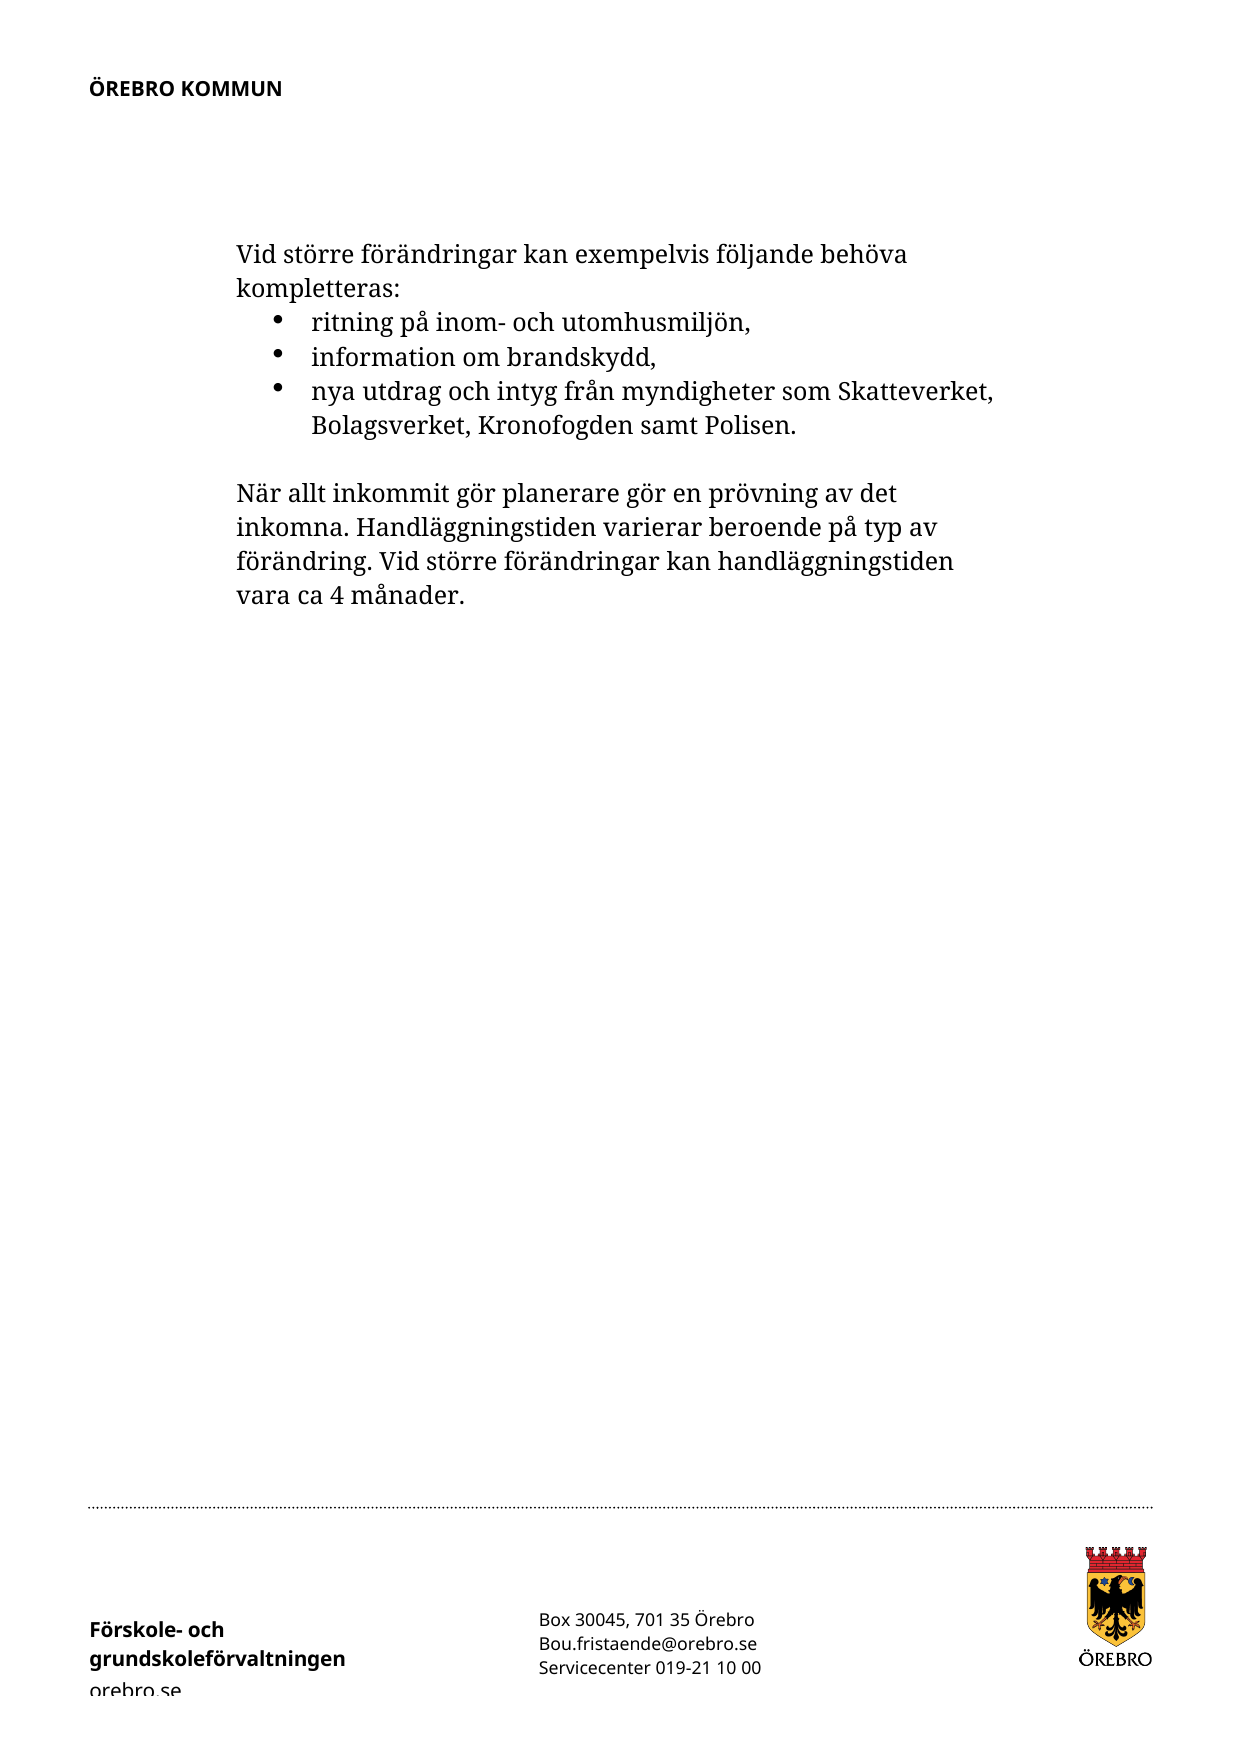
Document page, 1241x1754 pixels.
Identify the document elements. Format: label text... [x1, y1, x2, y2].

picture [1079, 1547, 1152, 1666]
text När allt inkommit gör planerare gör en prövning av det inkomna. Handläggningstiden varierar beroende på typ av förändring. Vid större förändringar kan handläggningstiden vara ca 4 månader. [236, 475, 1013, 612]
list ritning på inom- och utomhusmiljön, [274, 305, 1013, 339]
list nya utdrag och intyg från myndigheter som Skatteverket, Bolagsverket, Kronofogden samt Polisen. [274, 373, 1013, 441]
list information om brandskydd, [274, 339, 1013, 373]
